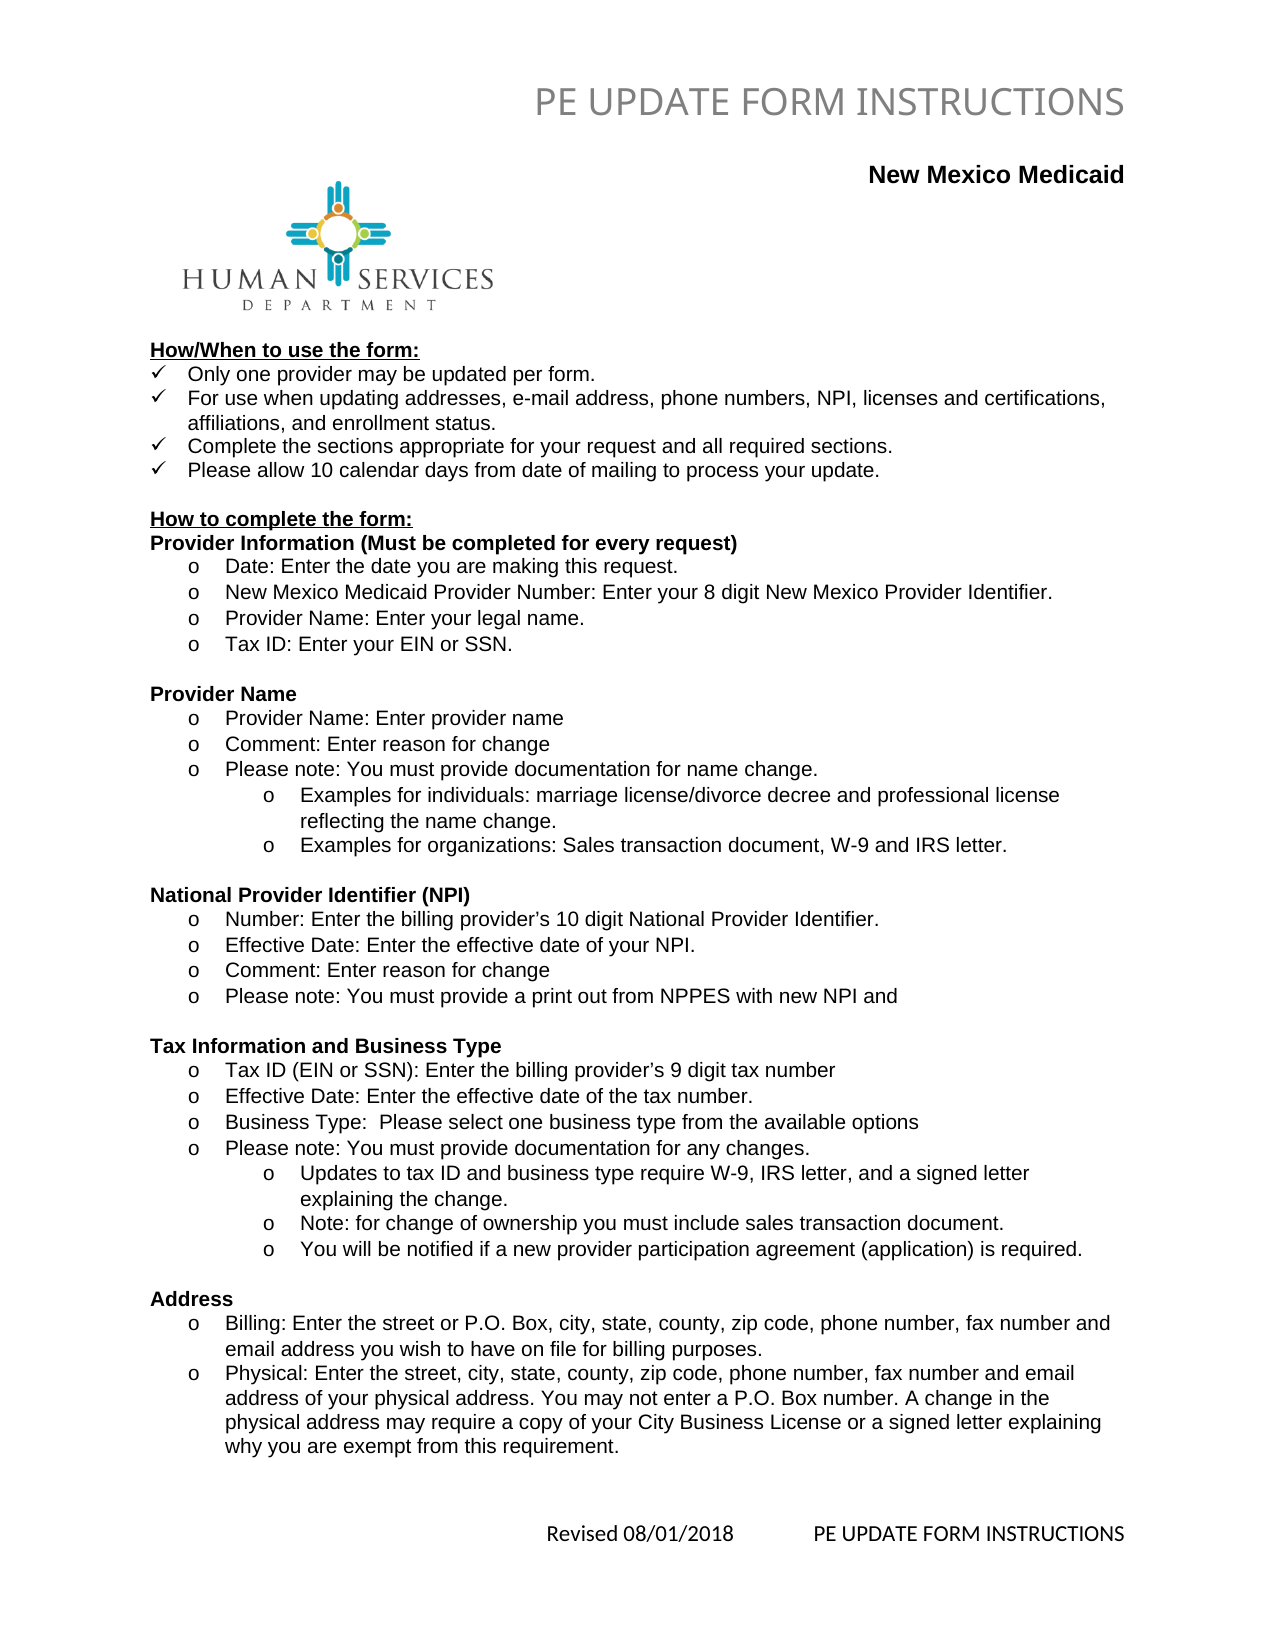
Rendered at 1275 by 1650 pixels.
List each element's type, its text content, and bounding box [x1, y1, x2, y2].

text How to complete the form: [150, 506, 1125, 530]
list Number: Enter the billing provider’s 10 digit National Provider Identifier. [187, 907, 1125, 932]
list Please note: You must provide a print out from NPPES with new NPI and [187, 984, 1125, 1010]
list New Mexico Medicaid Provider Number: Enter your 8 digit New Mexico Provider Identifier. [187, 580, 1125, 606]
list For use when updating addresses, e-mail address, phone numbers, NPI, licenses and certifications, affiliations, and enrollment status. [150, 386, 1125, 434]
list Provider Name: Enter provider name [187, 706, 1125, 731]
list Tax ID (EIN or SSN): Enter the billing provider’s 9 digit tax number [150, 1058, 1125, 1084]
list Business Type: Please select one business type from the available options [187, 1109, 1125, 1135]
list Provider Name: Enter your legal name. [187, 606, 1125, 632]
list Updates to tax ID and business type require W-9, IRS letter, and a signed letter explaining the change. [262, 1161, 1125, 1211]
list Tax ID: Enter your EIN or SSN. [187, 632, 1125, 658]
list Please note: You must provide documentation for name change. [187, 757, 1125, 783]
list Date: Enter the date you are making this request. [187, 554, 1125, 580]
list You will be notified if a new provider participation agreement (application) is required. [262, 1237, 1125, 1263]
list Examples for individuals: marriage license/divorce decree and professional license reflecting the name change. [262, 783, 1125, 833]
list Please allow 10 calendar days from date of mailing to process your update. [150, 458, 1125, 482]
picture [150, 160, 514, 339]
list Physical: Enter the street, city, state, county, zip code, phone number, fax number and email address of your physical address. You may not enter a P.O. Box number. A change in the physical address may require a copy of your City Business License or a signed letter explaining why you are exempt from this requirement. [187, 1360, 1125, 1458]
list Examples for organizations: Sales transaction document, W-9 and IRS letter. [262, 833, 1125, 859]
text New Mexico Medicaid [514, 160, 1125, 189]
list Effective Date: Enter the effective date of your NPI. [187, 932, 1125, 958]
list Comment: Enter reason for change [187, 958, 1125, 984]
text How/When to use the form: [150, 264, 1125, 362]
text Address [150, 1287, 1125, 1311]
list Billing: Enter the street or P.O. Box, city, state, county, zip code, phone number, fax number and email address you wish to have on file for billing purposes. [187, 1311, 1125, 1360]
list Only one provider may be updated per form. [150, 362, 1125, 386]
list Complete the sections appropriate for your request and all required sections. [150, 434, 1125, 458]
text National Provider Identifier (NPI) [150, 883, 1125, 907]
list Please note: You must provide documentation for any changes. [187, 1135, 1125, 1161]
list Note: for change of ownership you must include sales transaction document. [262, 1211, 1125, 1237]
text Provider Information (Must be completed for every request) [150, 530, 1125, 554]
text Tax Information and Business Type [150, 1034, 1125, 1058]
list Effective Date: Enter the effective date of the tax number. [187, 1084, 1125, 1109]
text Provider Name [150, 682, 1125, 706]
list Comment: Enter reason for change [187, 731, 1125, 757]
